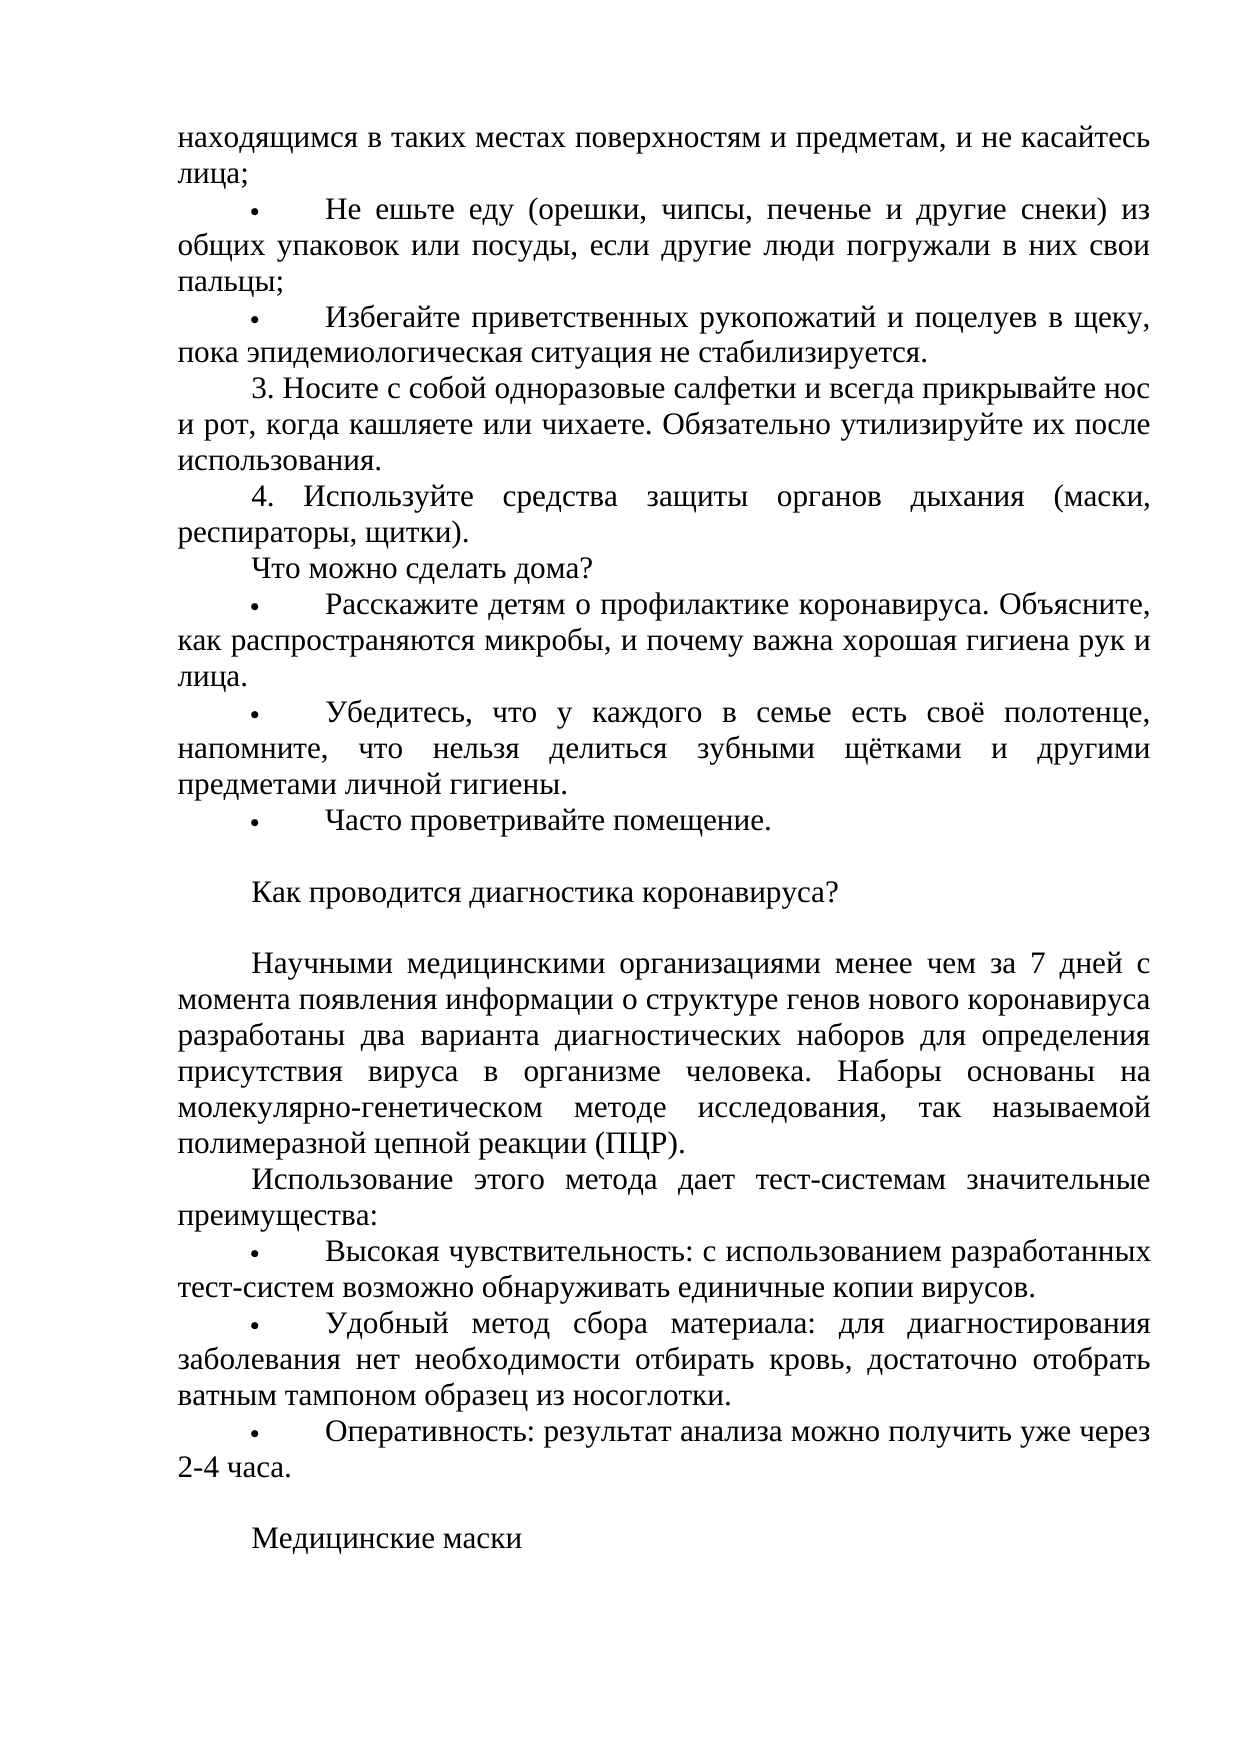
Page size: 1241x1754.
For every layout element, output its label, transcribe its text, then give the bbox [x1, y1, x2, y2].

list Не ешьте еду (орешки, чипсы, печенье и другие снеки) из общих упаковок или посуды, если другие люди погружали в них свои пальцы; [177, 190, 1152, 298]
text Что можно сделать дома? [177, 549, 1152, 585]
text Как проводится диагностика коронавируса? [177, 873, 1152, 909]
text Медицинские маски [177, 1520, 1152, 1556]
text Использование этого метода дает тест-системам значительные преимущества: [177, 1160, 1152, 1232]
list Убедитесь, что у каждого в семье есть своё полотенце, напомните, что нельзя делиться зубными щётками и другими предметами личной гигиены. [177, 693, 1152, 801]
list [177, 118, 1152, 190]
text Научными медицинскими организациями менее чем за 7 дней с момента появления информации о структуре генов нового коронавируса разработаны два варианта диагностических наборов для определения присутствия вируса в организме человека. Наборы основаны на молекулярно-генетическом методе исследования, так называемой полимеразной цепной реакции (ПЦР). [177, 945, 1152, 1160]
list Избегайте приветственных рукопожатий и поцелуев в щеку, пока эпидемиологическая ситуация не стабилизируется. [177, 298, 1152, 370]
text 4. Используйте средства защиты органов дыхания (маски, респираторы, щитки). [177, 477, 1152, 549]
list Удобный метод сбора материала: для диагностирования заболевания нет необходимости отбирать кровь, достаточно отобрать ватным тампоном образец из носоглотки. [177, 1304, 1152, 1412]
list Часто проветривайте помещение. [177, 801, 1152, 837]
list Расскажите детям о профилактике коронавируса. Объясните, как распространяются микробы, и почему важна хорошая гигиена рук и лица. [177, 585, 1152, 693]
text 3. Носите с собой одноразовые салфетки и всегда прикрывайте нос и рот, когда кашляете или чихаете. Обязательно утилизируйте их после использования. [177, 370, 1152, 477]
list Оперативность: результат анализа можно получить уже через 2-4 часа. [177, 1412, 1152, 1484]
list Высокая чувствительность: с использованием разработанных тест-систем возможно обнаруживать единичные копии вирусов. [177, 1232, 1152, 1304]
